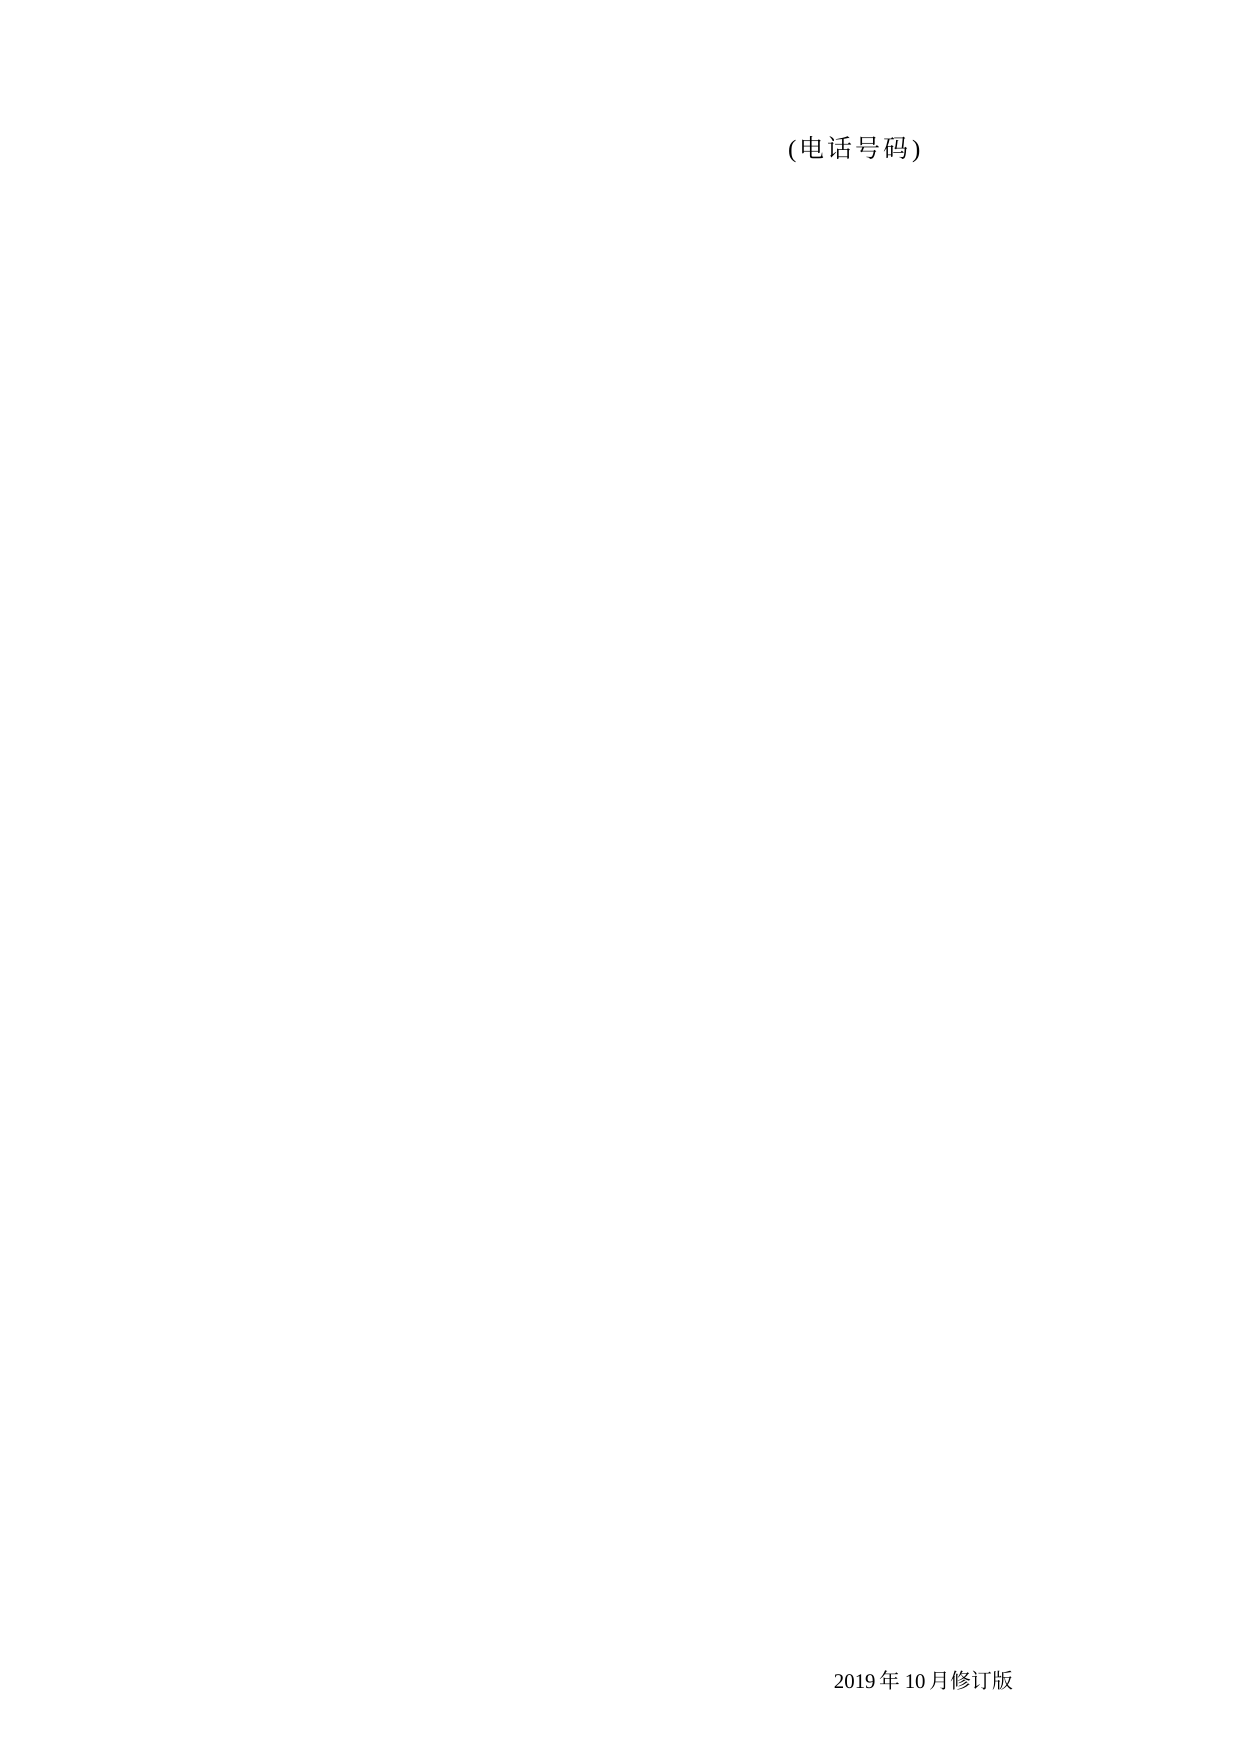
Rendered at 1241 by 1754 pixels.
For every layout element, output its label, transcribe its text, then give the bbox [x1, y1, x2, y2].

table_cell (电话号码) [633, 127, 1083, 166]
